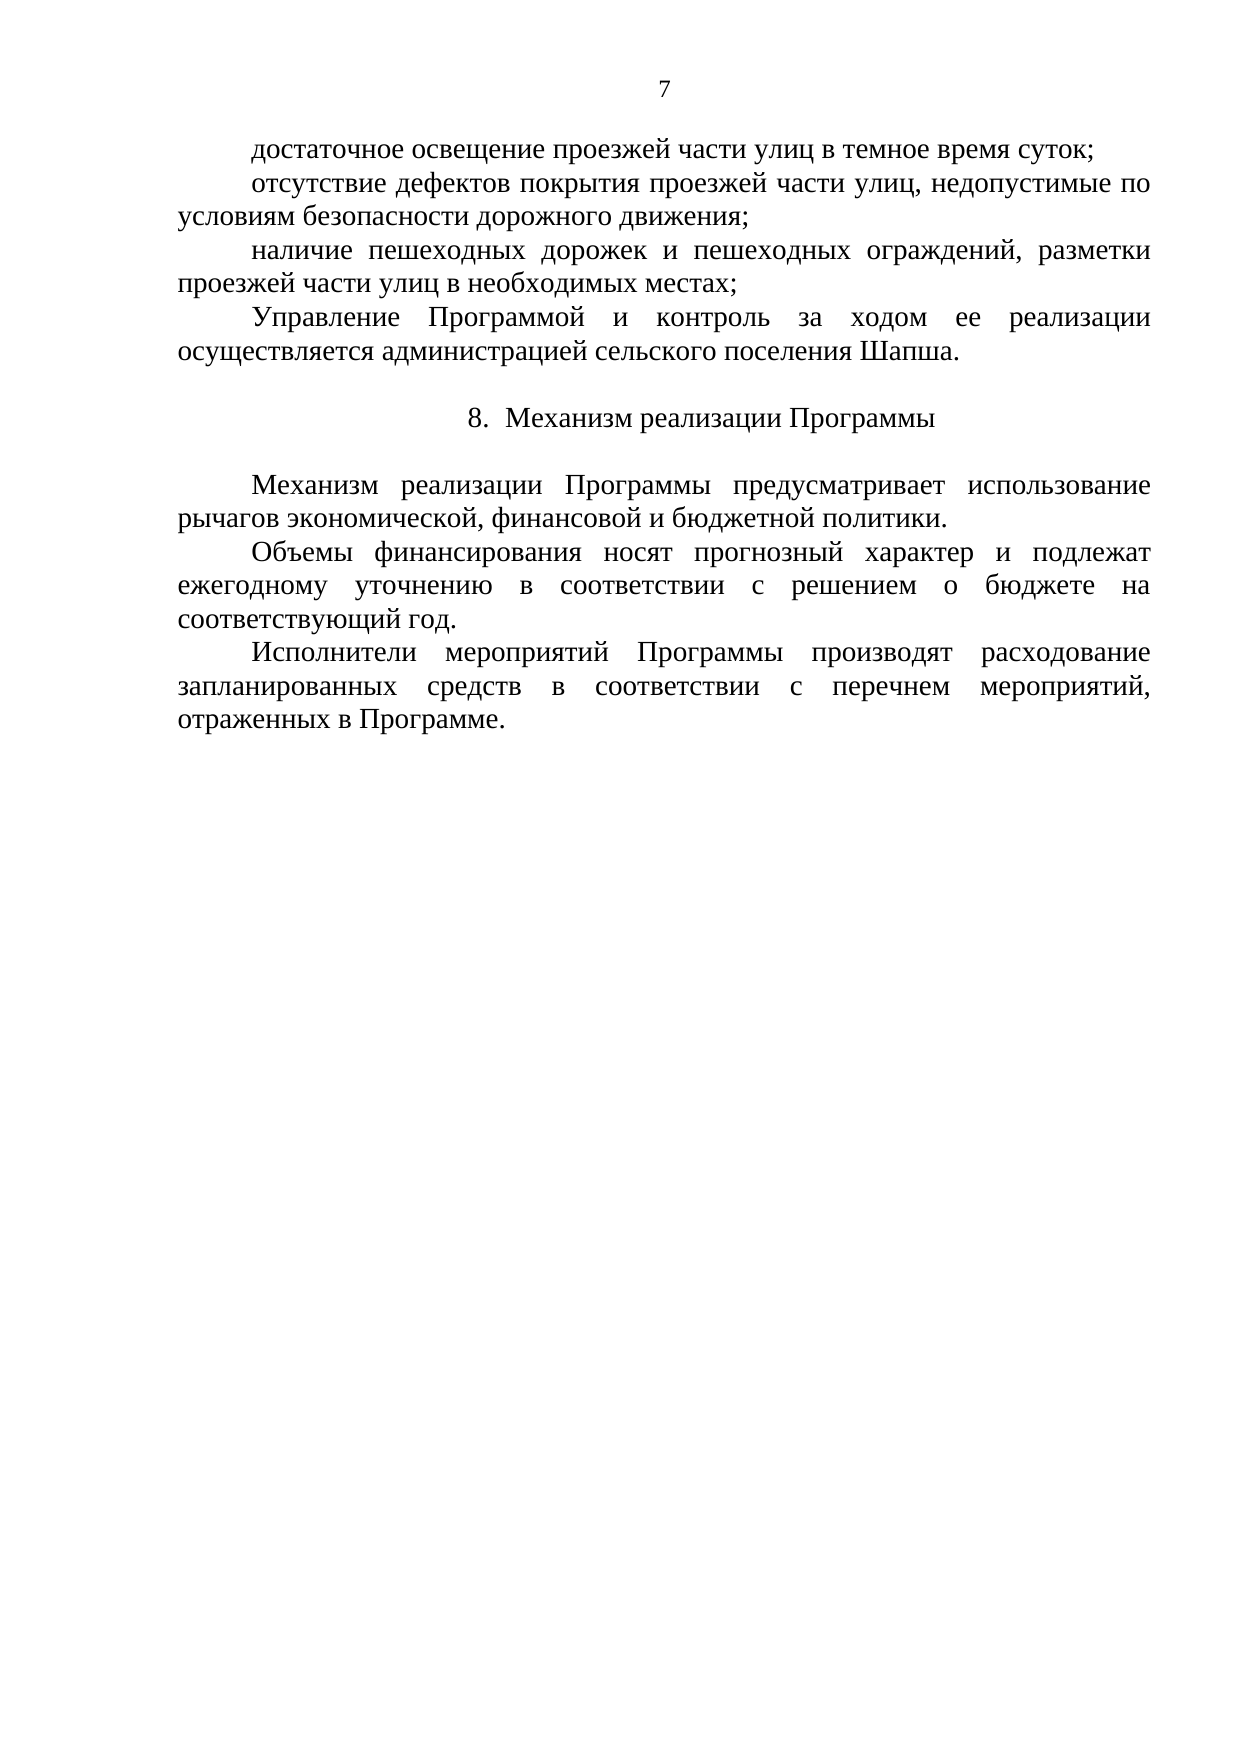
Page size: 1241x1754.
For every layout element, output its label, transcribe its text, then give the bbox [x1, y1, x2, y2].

text достаточное освещение проезжей части улиц в темное время суток; [177, 131, 1152, 165]
text Управление Программой и контроль за ходом ее реализации осуществляется администрацией сельского поселения Шапша. [177, 299, 1152, 366]
text Механизм реализации Программы предусматривает использование рычагов экономической, финансовой и бюджетной политики. [177, 467, 1152, 534]
text наличие пешеходных дорожек и пешеходных ограждений, разметки проезжей части улиц в необходимых местах; [177, 232, 1152, 299]
text отсутствие дефектов покрытия проезжей части улиц, недопустимые по условиям безопасности дорожного движения; [177, 165, 1152, 232]
text Объемы финансирования носят прогнозный характер и подлежат ежегодному уточнению в соответствии с решением о бюджете на соответствующий год. [177, 534, 1152, 634]
list Механизм реализации Программы [251, 400, 1152, 433]
text Исполнители мероприятий Программы производят расходование запланированных средств в соответствии с перечнем мероприятий, отраженных в Программе. [177, 634, 1152, 735]
